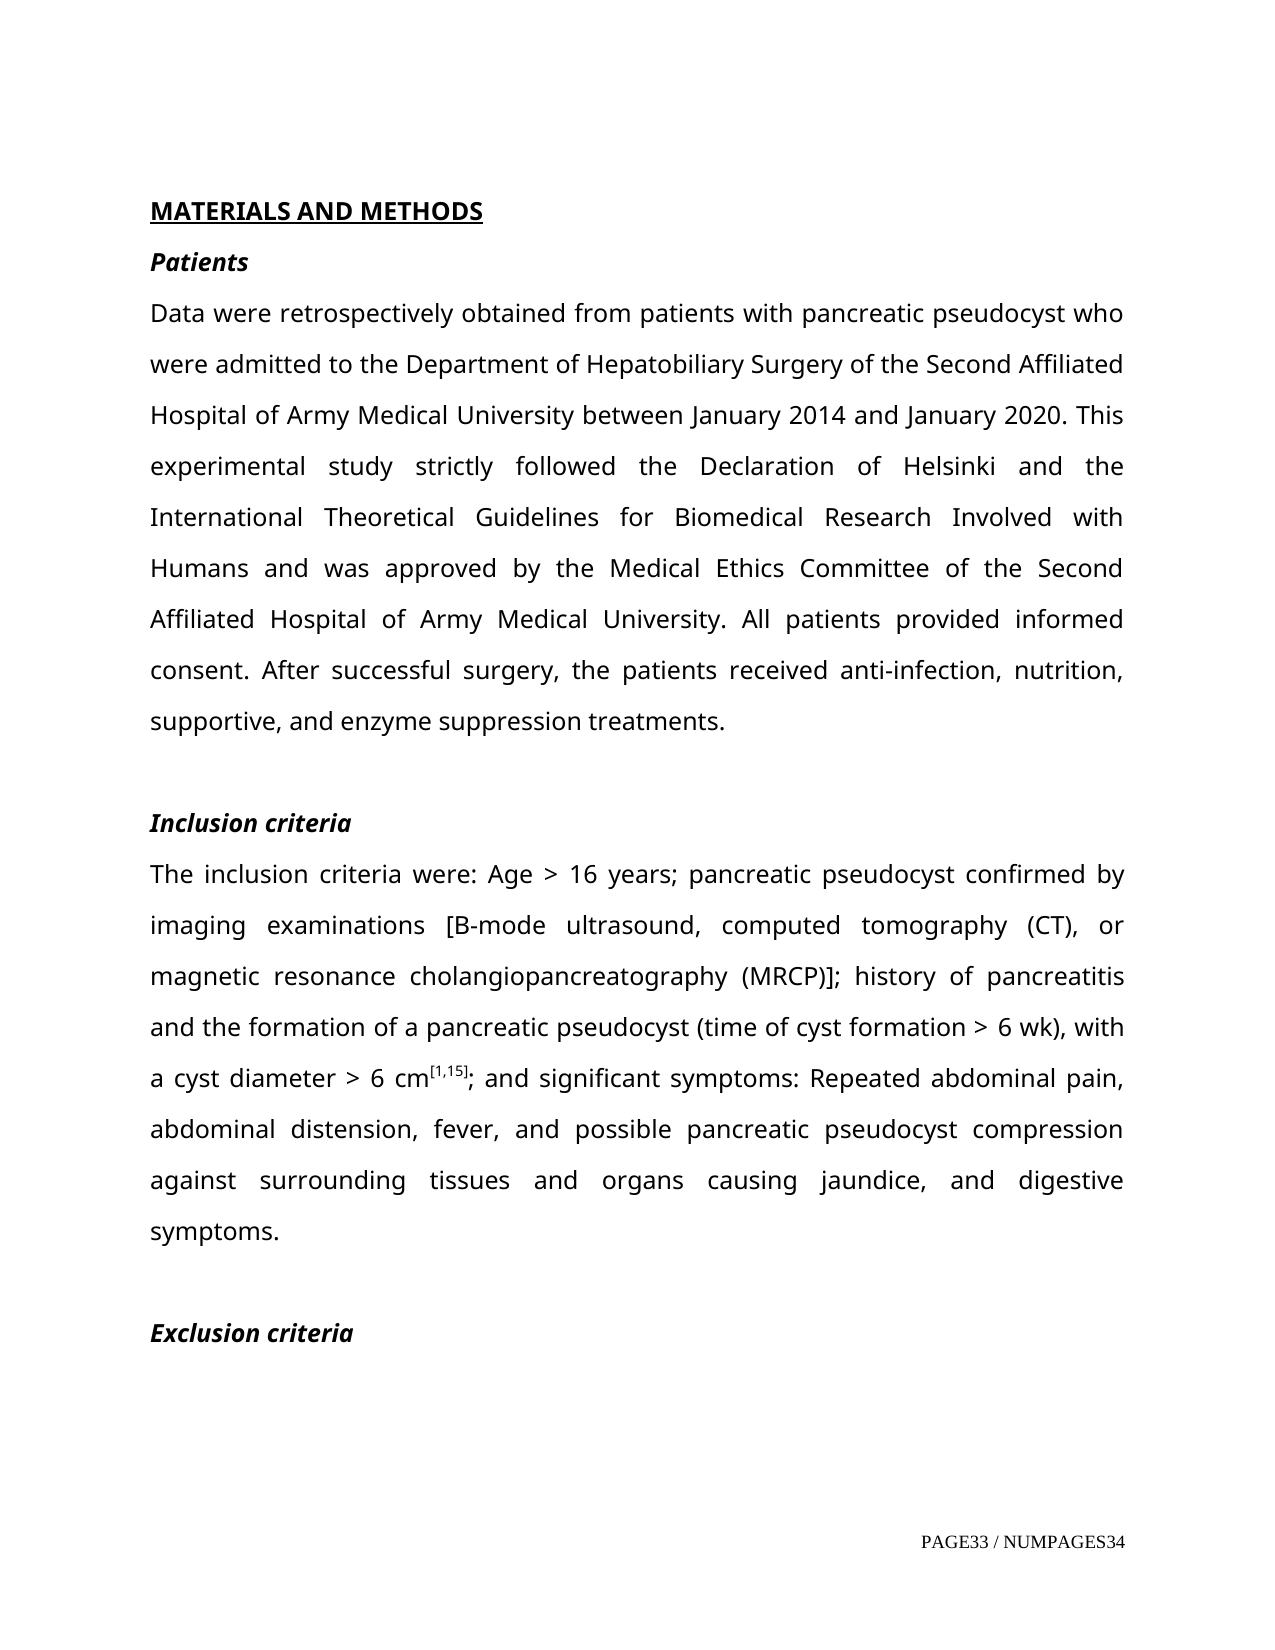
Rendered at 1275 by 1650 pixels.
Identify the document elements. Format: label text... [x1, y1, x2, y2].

text Data were retrospectively obtained from patients with pancreatic pseudocyst who were admitted to the Department of Hepatobiliary Surgery of the Second Affiliated Hospital of Army Medical University between January 2014 and January 2020. This experimental study strictly followed the Declaration of Helsinki and the International Theoretical Guidelines for Biomedical Research Involved with Humans and was approved by the Medical Ethics Committee of the Second Affiliated Hospital of Army Medical University. All patients provided informed consent. After successful surgery, the patients received anti-infection, nutrition, supportive, and enzyme suppression treatments. [150, 295, 1125, 738]
text The inclusion criteria were: Age > 16 years; pancreatic pseudocyst confirmed by imaging examinations [B-mode ultrasound, computed tomography (CT), or magnetic resonance cholangiopancreatography (MRCP)]; history of pancreatitis and the formation of a pancreatic pseudocyst (time of cyst formation > 6 wk), with a cyst diameter > 6 cm[1,15]; and significant symptoms: Repeated abdominal pain, abdominal distension, fever, and possible pancreatic pseudocyst compression against surrounding tissues and organs causing jaundice, and digestive symptoms. [150, 857, 1125, 1248]
text Exclusion criteria [150, 1316, 1125, 1350]
text Inclusion criteria [150, 806, 1125, 840]
text MATERIALS AND METHODS [150, 193, 1125, 227]
text Patients [150, 244, 1125, 278]
